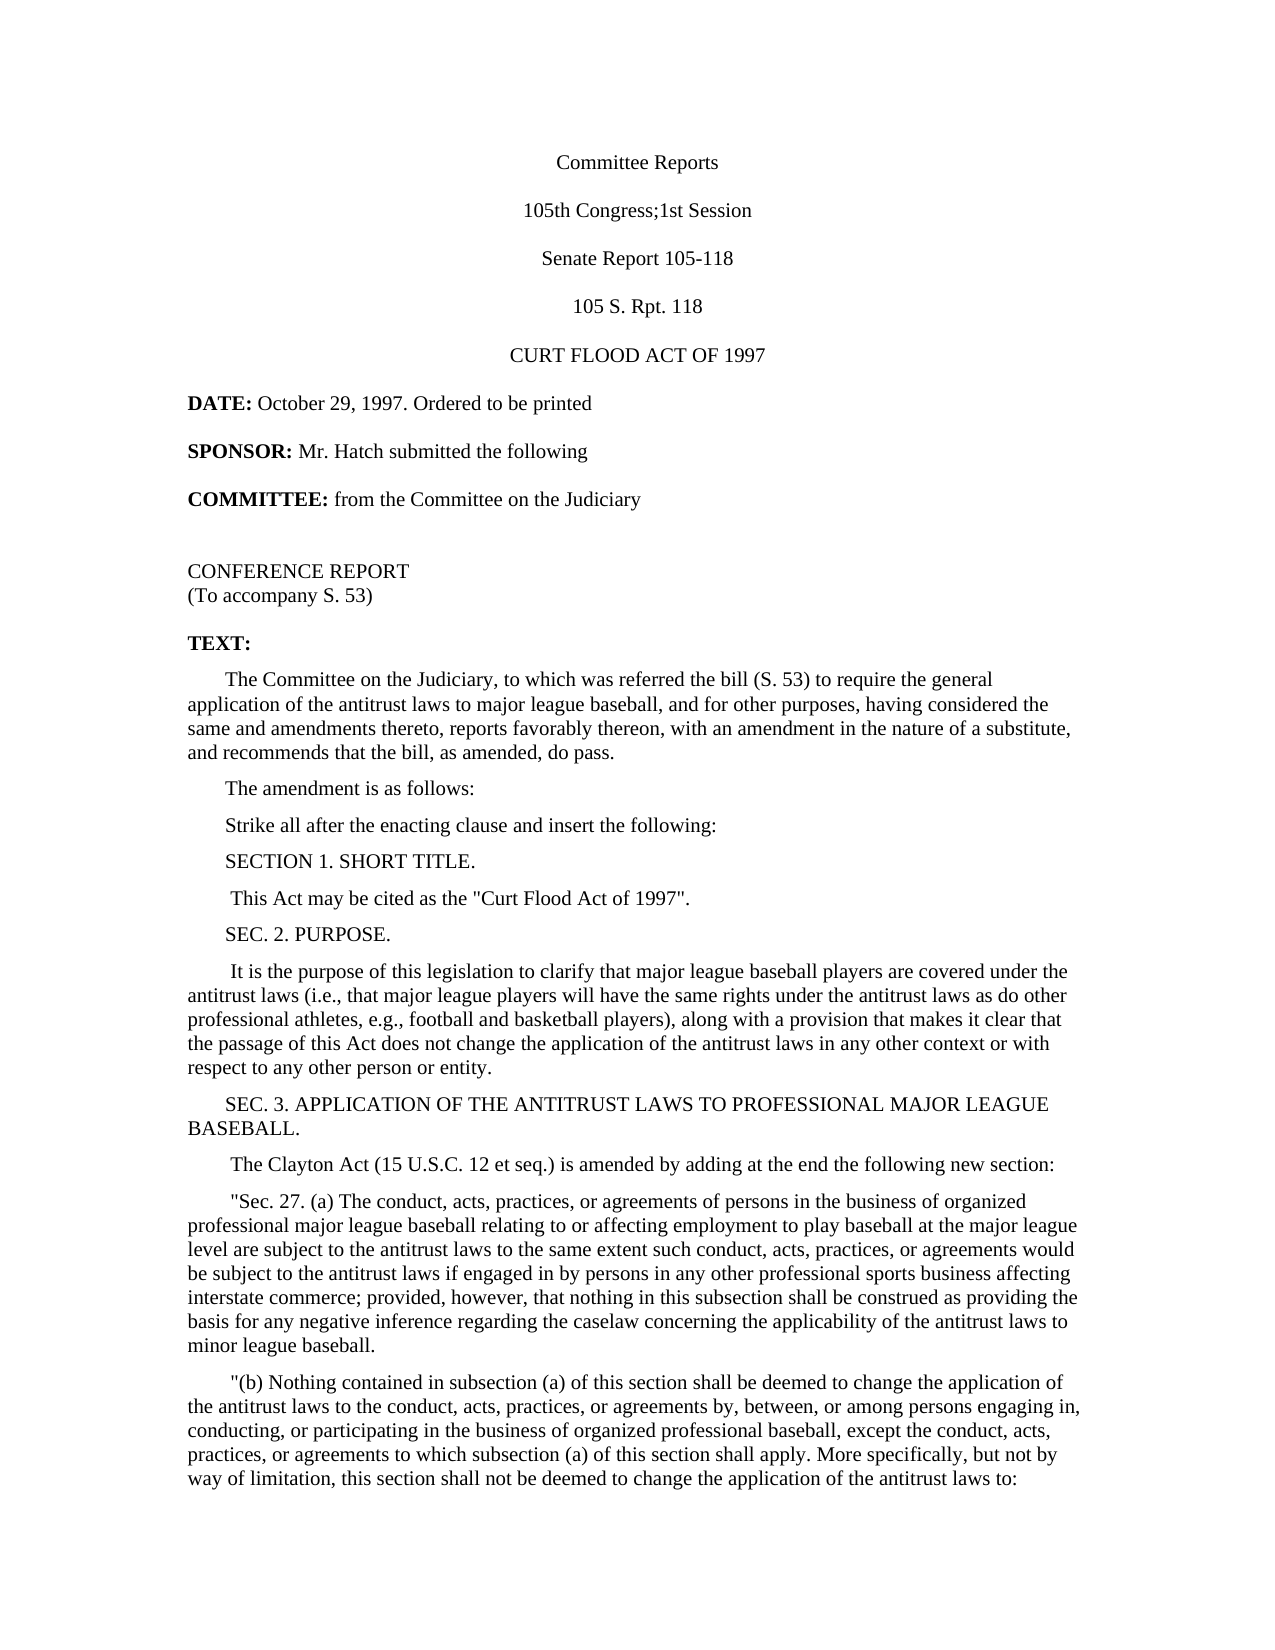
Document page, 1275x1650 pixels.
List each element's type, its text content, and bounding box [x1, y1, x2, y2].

text The Committee on the Judiciary, to which was referred the bill (S. 53) to require the general application of the antitrust laws to major league baseball, and for other purposes, having considered the same and amendments thereto, reports favorably thereon, with an amendment in the nature of a substitute, and recommends that the bill, as amended, do pass. [187, 667, 1087, 764]
text "(b) Nothing contained in subsection (a) of this section shall be deemed to change the application of the antitrust laws to the conduct, acts, practices, or agreements by, between, or among persons engaging in, conducting, or participating in the business of organized professional baseball, except the conduct, acts, practices, or agreements to which subsection (a) of this section shall apply. More specifically, but not by way of limitation, this section shall not be deemed to change the application of the antitrust laws to: [187, 1370, 1087, 1490]
text Strike all after the enacting clause and insert the following: [187, 813, 1087, 837]
text 105th Congress;1st Session [312, 198, 962, 222]
text SEC. 2. PURPOSE. [187, 922, 1087, 946]
text SECTION 1. SHORT TITLE. [187, 849, 1087, 873]
text SEC. 3. APPLICATION OF THE ANTITRUST LAWS TO PROFESSIONAL MAJOR LEAGUE BASEBALL. [187, 1092, 1087, 1140]
text The amendment is as follows: [187, 776, 1087, 800]
text COMMITTEE: from the Committee on the Judiciary [187, 487, 1087, 511]
text (To accompany S. 53) [187, 583, 1087, 607]
text Senate Report 105-118 [312, 246, 962, 270]
text Committee Reports [312, 150, 962, 174]
text The Clayton Act (15 U.S.C. 12 et seq.) is amended by adding at the end the following new section: [187, 1152, 1087, 1176]
text DATE: October 29, 1997. Ordered to be printed [187, 391, 1087, 415]
text CONFERENCE REPORT [187, 559, 1087, 583]
text It is the purpose of this legislation to clarify that major league baseball players are covered under the antitrust laws (i.e., that major league players will have the same rights under the antitrust laws as do other professional athletes, e.g., football and basketball players), along with a provision that makes it clear that the passage of this Act does not change the application of the antitrust laws in any other context or with respect to any other person or entity. [187, 959, 1087, 1079]
text TEXT: [187, 631, 1087, 655]
text CURT FLOOD ACT OF 1997 [312, 342, 962, 367]
text SPONSOR: Mr. Hatch submitted the following [187, 439, 1087, 463]
text 105 S. Rpt. 118 [312, 294, 962, 318]
text "Sec. 27. (a) The conduct, acts, practices, or agreements of persons in the business of organized professional major league baseball relating to or affecting employment to play baseball at the major league level are subject to the antitrust laws to the same extent such conduct, acts, practices, or agreements would be subject to the antitrust laws if engaged in by persons in any other professional sports business affecting interstate commerce; provided, however, that nothing in this subsection shall be construed as providing the basis for any negative inference regarding the caselaw concerning the applicability of the antitrust laws to minor league baseball. [187, 1189, 1087, 1357]
text This Act may be cited as the "Curt Flood Act of 1997". [187, 886, 1087, 910]
